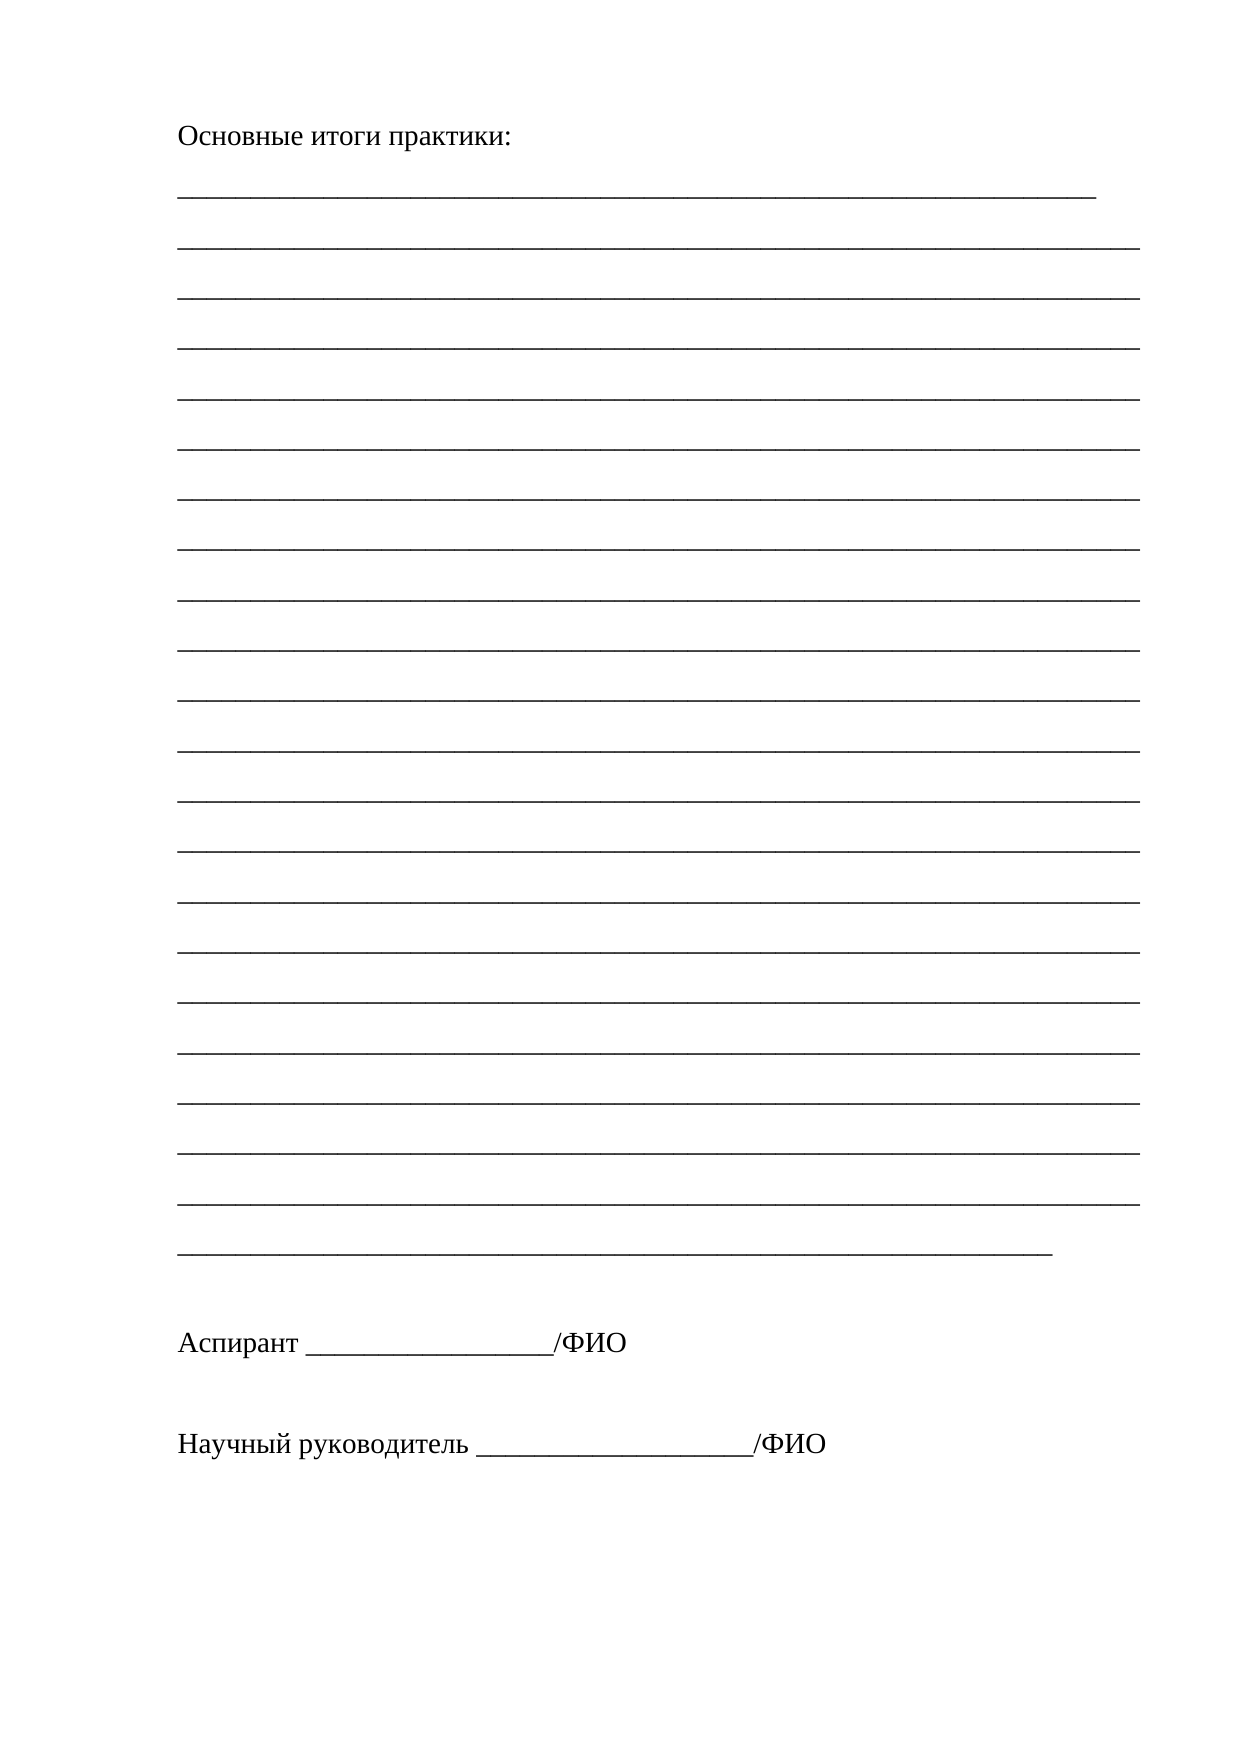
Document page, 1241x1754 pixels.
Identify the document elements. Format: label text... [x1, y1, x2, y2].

text ____________________________________________________________________________________________________________________________________________________________________________________________________________________________________________________________________________________________________________________________________________________________________________________________________________________________________________________________________________________________________________________________________________________________________________________________________________________________________________________________________________________________________________________________________________________________________________________________________________________________________________________________________________________________________________________________________________________________________________________________________________________________________________________________________________________________________________________________________________________________________________________________________________________________________________________________________________________________________________________________________________________________________________________________________________________________________ [177, 219, 1152, 1258]
text Научный руководитель ___________________/ФИО [177, 1426, 1152, 1460]
text _______________________________________________________________ [177, 168, 1152, 202]
text Основные итоги практики: [177, 118, 1152, 152]
text Аспирант _________________/ФИО [177, 1326, 1152, 1359]
